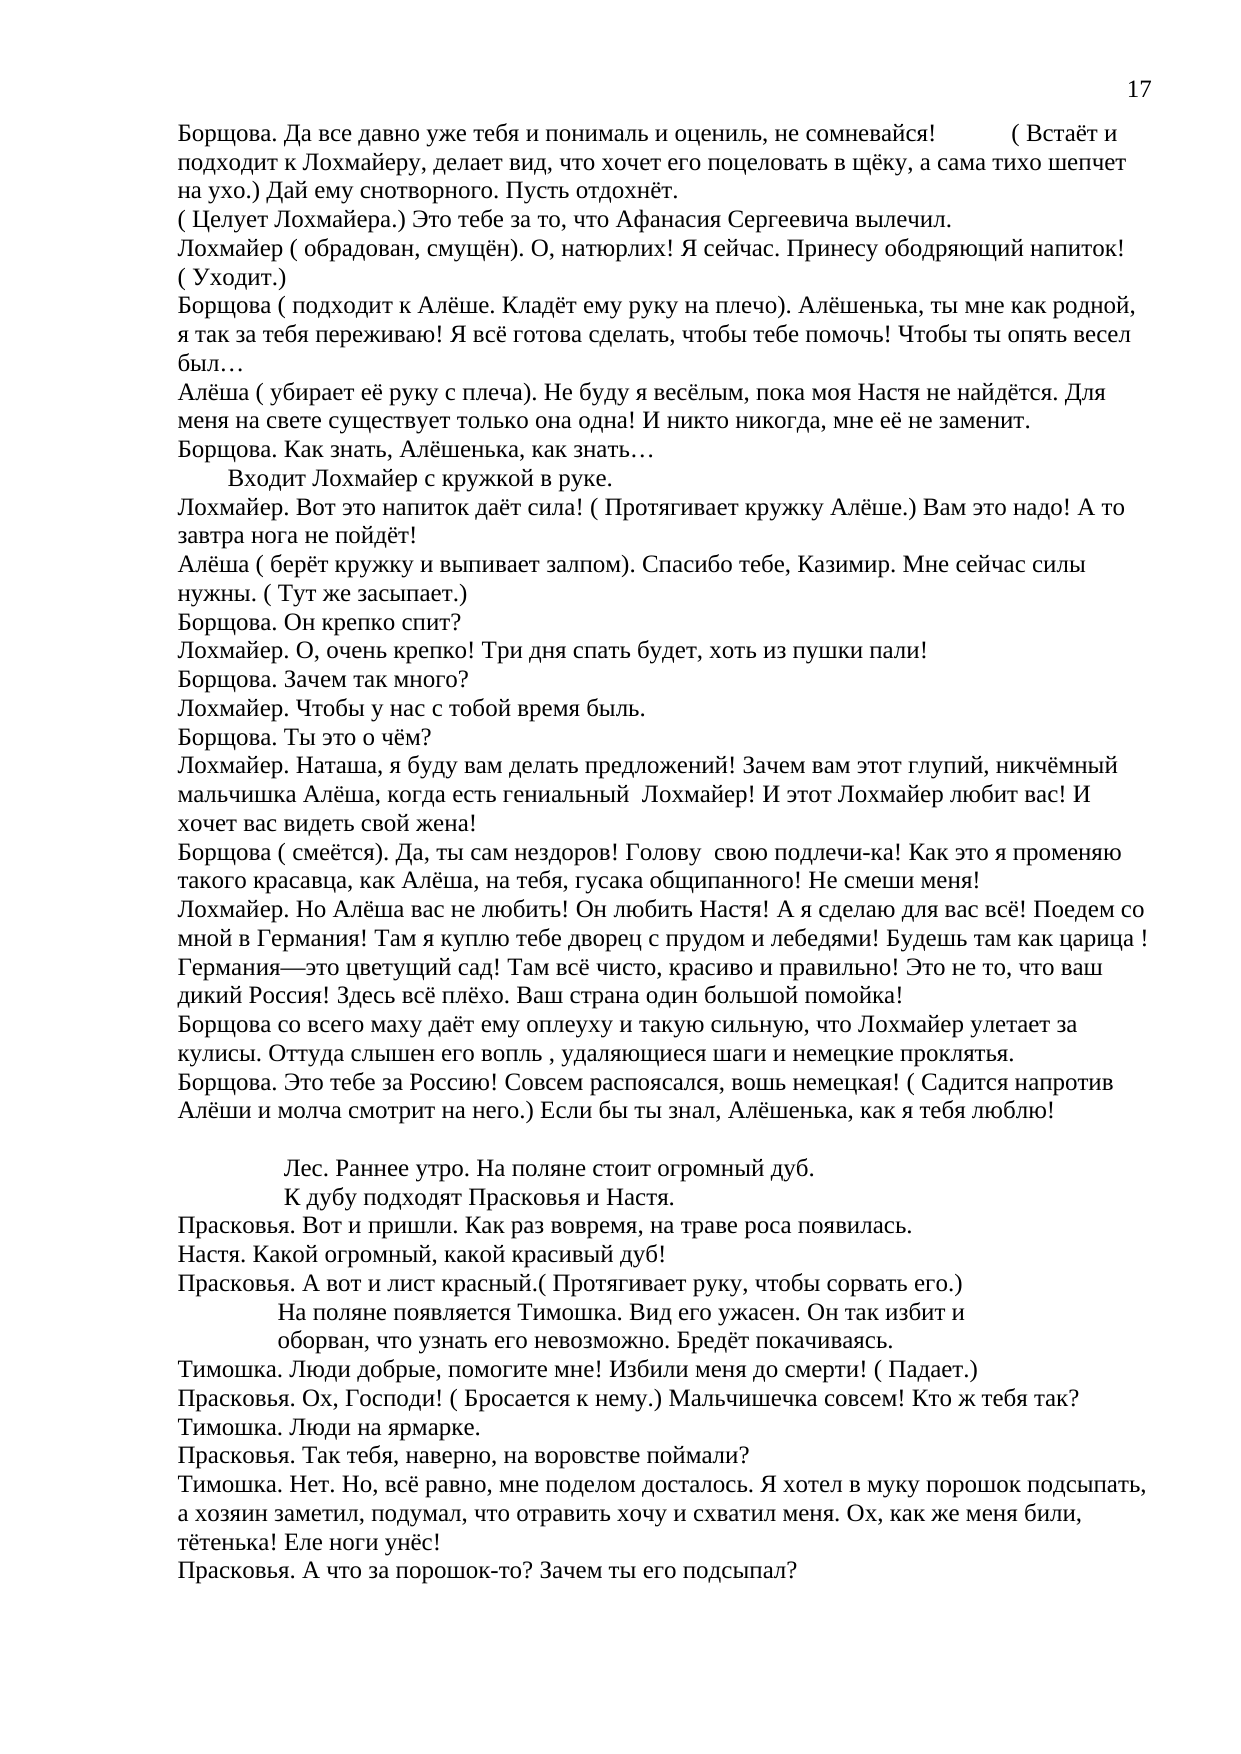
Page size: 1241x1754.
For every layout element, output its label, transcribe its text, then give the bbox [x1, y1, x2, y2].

text Лохмайер. Чтобы у нас с тобой время быль. [177, 693, 1152, 722]
text Настя. Какой огромный, какой красивый дуб! [177, 1239, 1152, 1268]
text Прасковья. А вот и лист красный.( Протягивает руку, чтобы сорвать его.) [177, 1268, 1152, 1297]
text Прасковья. Вот и пришли. Как раз вовремя, на траве роса появилась. [177, 1211, 1152, 1239]
text Входит Лохмайер с кружкой в руке. [177, 463, 1152, 492]
text Борщова. Он крепко спит? [177, 607, 1152, 636]
text Борщова ( смеётся). Да, ты сам нездоров! Голову свою подлечи-ка! Как это я променяю такого красавца, как Алёша, на тебя, гусака общипанного! Не смеши меня! [177, 837, 1152, 894]
text Лохмайер. Но Алёша вас не любить! Он любить Настя! А я сделаю для вас всё! Поедем со мной в Германия! Там я куплю тебе дворец с прудом и лебедями! Будешь там как царица ! Германия—это цветущий сад! Там всё чисто, красиво и правильно! Это не то, что ваш дикий Россия! Здесь всё плёхо. Ваш страна один большой помойка! [177, 894, 1152, 1009]
text На поляне появляется Тимошка. Вид его ужасен. Он так избит и [177, 1297, 1152, 1326]
text К дубу подходят Прасковья и Настя. [177, 1182, 1152, 1211]
text Тимошка. Люди на ярмарке. [177, 1412, 1152, 1441]
text Алёша ( берёт кружку и выпивает залпом). Спасибо тебе, Казимир. Мне сейчас силы нужны. ( Тут же засыпает.) [177, 549, 1152, 607]
text Борщова. Как знать, Алёшенька, как знать… [177, 434, 1152, 463]
text ( Целует Лохмайера.) Это тебе за то, что Афанасия Сергеевича вылечил. [177, 204, 1152, 233]
text Лес. Раннее утро. На поляне стоит огромный дуб. [177, 1153, 1152, 1182]
text оборван, что узнать его невозможно. Бредёт покачиваясь. [177, 1326, 1152, 1354]
text Лохмайер. Вот это напиток даёт сила! ( Протягивает кружку Алёше.) Вам это надо! А то завтра нога не пойдёт! [177, 492, 1152, 549]
text Лохмайер ( обрадован, смущён). О, натюрлих! Я сейчас. Принесу ободряющий напиток! ( Уходит.) [177, 233, 1152, 291]
text Борщова. Зачем так много? [177, 664, 1152, 693]
text Прасковья. А что за порошок-то? Зачем ты его подсыпал? [177, 1556, 1152, 1584]
text Борщова. Ты это о чём? [177, 722, 1152, 751]
text Борщова. Это тебе за Россию! Совсем распоясался, вошь немецкая! ( Садится напротив Алёши и молча смотрит на него.) Если бы ты знал, Алёшенька, как я тебя люблю! [177, 1067, 1152, 1124]
text Борщова ( подходит к Алёше. Кладёт ему руку на плечо). Алёшенька, ты мне как родной, я так за тебя переживаю! Я всё готова сделать, чтобы тебе помочь! Чтобы ты опять весел был… [177, 291, 1152, 377]
text Тимошка. Нет. Но, всё равно, мне поделом досталось. Я хотел в муку порошок подсыпать, а хозяин заметил, подумал, что отравить хочу и схватил меня. Ох, как же меня били, тётенька! Еле ноги унёс! [177, 1469, 1152, 1556]
text Прасковья. Ох, Господи! ( Бросается к нему.) Мальчишечка совсем! Кто ж тебя так? [177, 1383, 1152, 1412]
text Борщова со всего маху даёт ему оплеуху и такую сильную, что Лохмайер улетает за кулисы. Оттуда слышен его вопль , удаляющиеся шаги и немецкие проклятья. [177, 1009, 1152, 1067]
text Лохмайер. О, очень крепко! Три дня спать будет, хоть из пушки пали! [177, 636, 1152, 664]
text Тимошка. Люди добрые, помогите мне! Избили меня до смерти! ( Падает.) [177, 1354, 1152, 1383]
text Прасковья. Так тебя, наверно, на воровстве поймали? [177, 1441, 1152, 1469]
text Борщова. Да все давно уже тебя и понималь и оцениль, не сомневайся! ( Встаёт и подходит к Лохмайеру, делает вид, что хочет его поцеловать в щёку, а сама тихо шепчет на ухо.) Дай ему снотворного. Пусть отдохнёт. [177, 118, 1152, 204]
text Алёша ( убирает её руку с плеча). Не буду я весёлым, пока моя Настя не найдётся. Для меня на свете существует только она одна! И никто никогда, мне её не заменит. [177, 377, 1152, 434]
text Лохмайер. Наташа, я буду вам делать предложений! Зачем вам этот глупий, никчёмный мальчишка Алёша, когда есть гениальный Лохмайер! И этот Лохмайер любит вас! И хочет вас видеть свой жена! [177, 751, 1152, 837]
